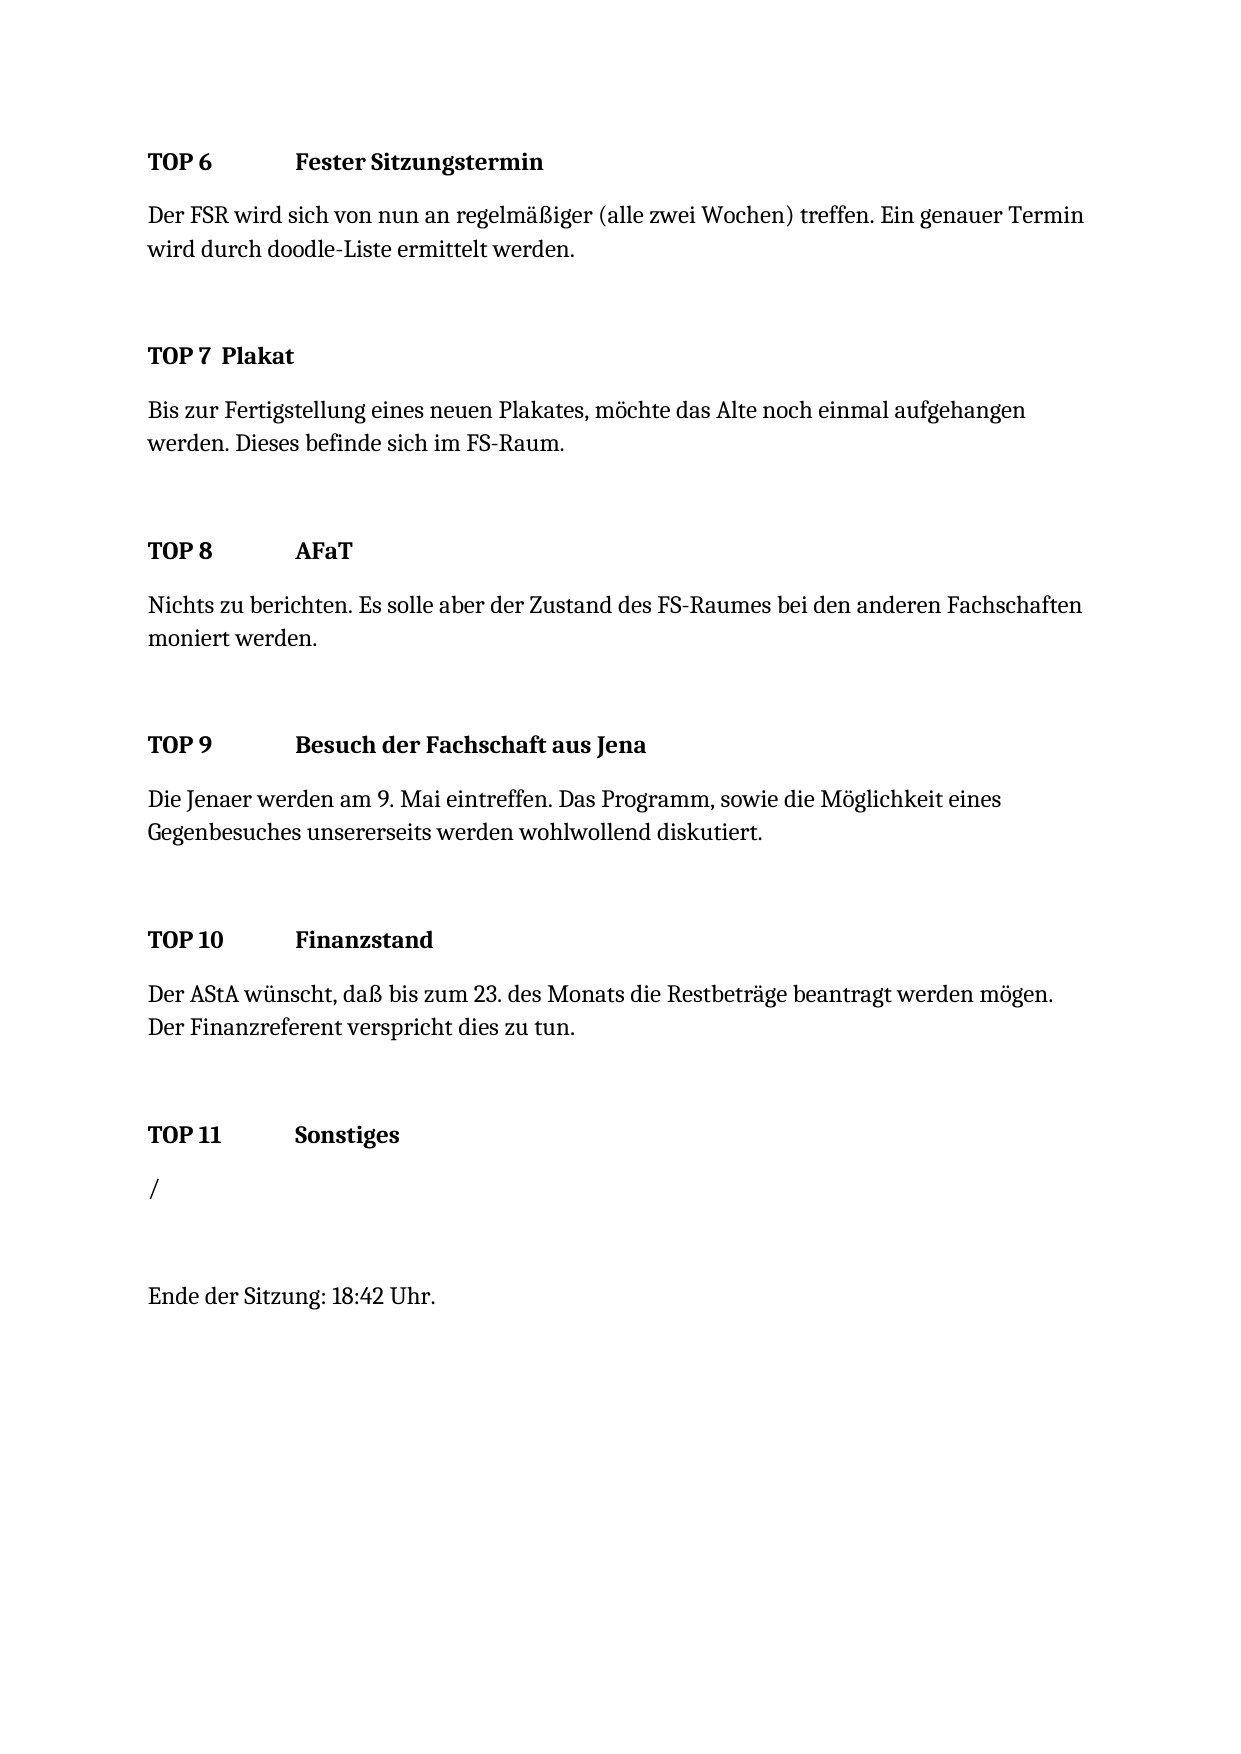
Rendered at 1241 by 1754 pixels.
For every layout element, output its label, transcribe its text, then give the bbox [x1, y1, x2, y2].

text Der FSR wird sich von nun an regelmäßiger (alle zwei Wochen) treffen. Ein genauer Termin wird durch doodle-Liste ermittelt werden. [148, 201, 1093, 263]
text Die Jenaer werden am 9. Mai eintreffen. Das Programm, sowie die Möglichkeit eines Gegenbesuches unsererseits werden wohlwollend diskutiert. [148, 785, 1093, 847]
text Nichts zu berichten. Es solle aber der Zustand des FS-Raumes bei den anderen Fachschaften moniert werden. [148, 591, 1093, 652]
text Der AStA wünscht, daß bis zum 23. des Monats die Restbeträge beantragt werden mögen. Der Finanzreferent verspricht dies zu tun. [148, 980, 1093, 1042]
text Ende der Sitzung: 18:42 Uhr. [148, 1282, 1093, 1311]
text / [148, 1174, 1093, 1203]
text TOP 7 Plakat [148, 342, 1093, 371]
text TOP 11 Sonstiges [148, 1121, 1093, 1149]
text Bis zur Fertigstellung eines neuen Plakates, möchte das Alte noch einmal aufgehangen werden. Dieses befinde sich im FS-Raum. [148, 396, 1093, 458]
text TOP 9 Besuch der Fachschaft aus Jena [148, 731, 1093, 760]
text TOP 8 AFaT [148, 537, 1093, 566]
text TOP 6 Fester Sitzungstermin [148, 148, 1093, 176]
text TOP 10 Finanzstand [148, 926, 1093, 955]
